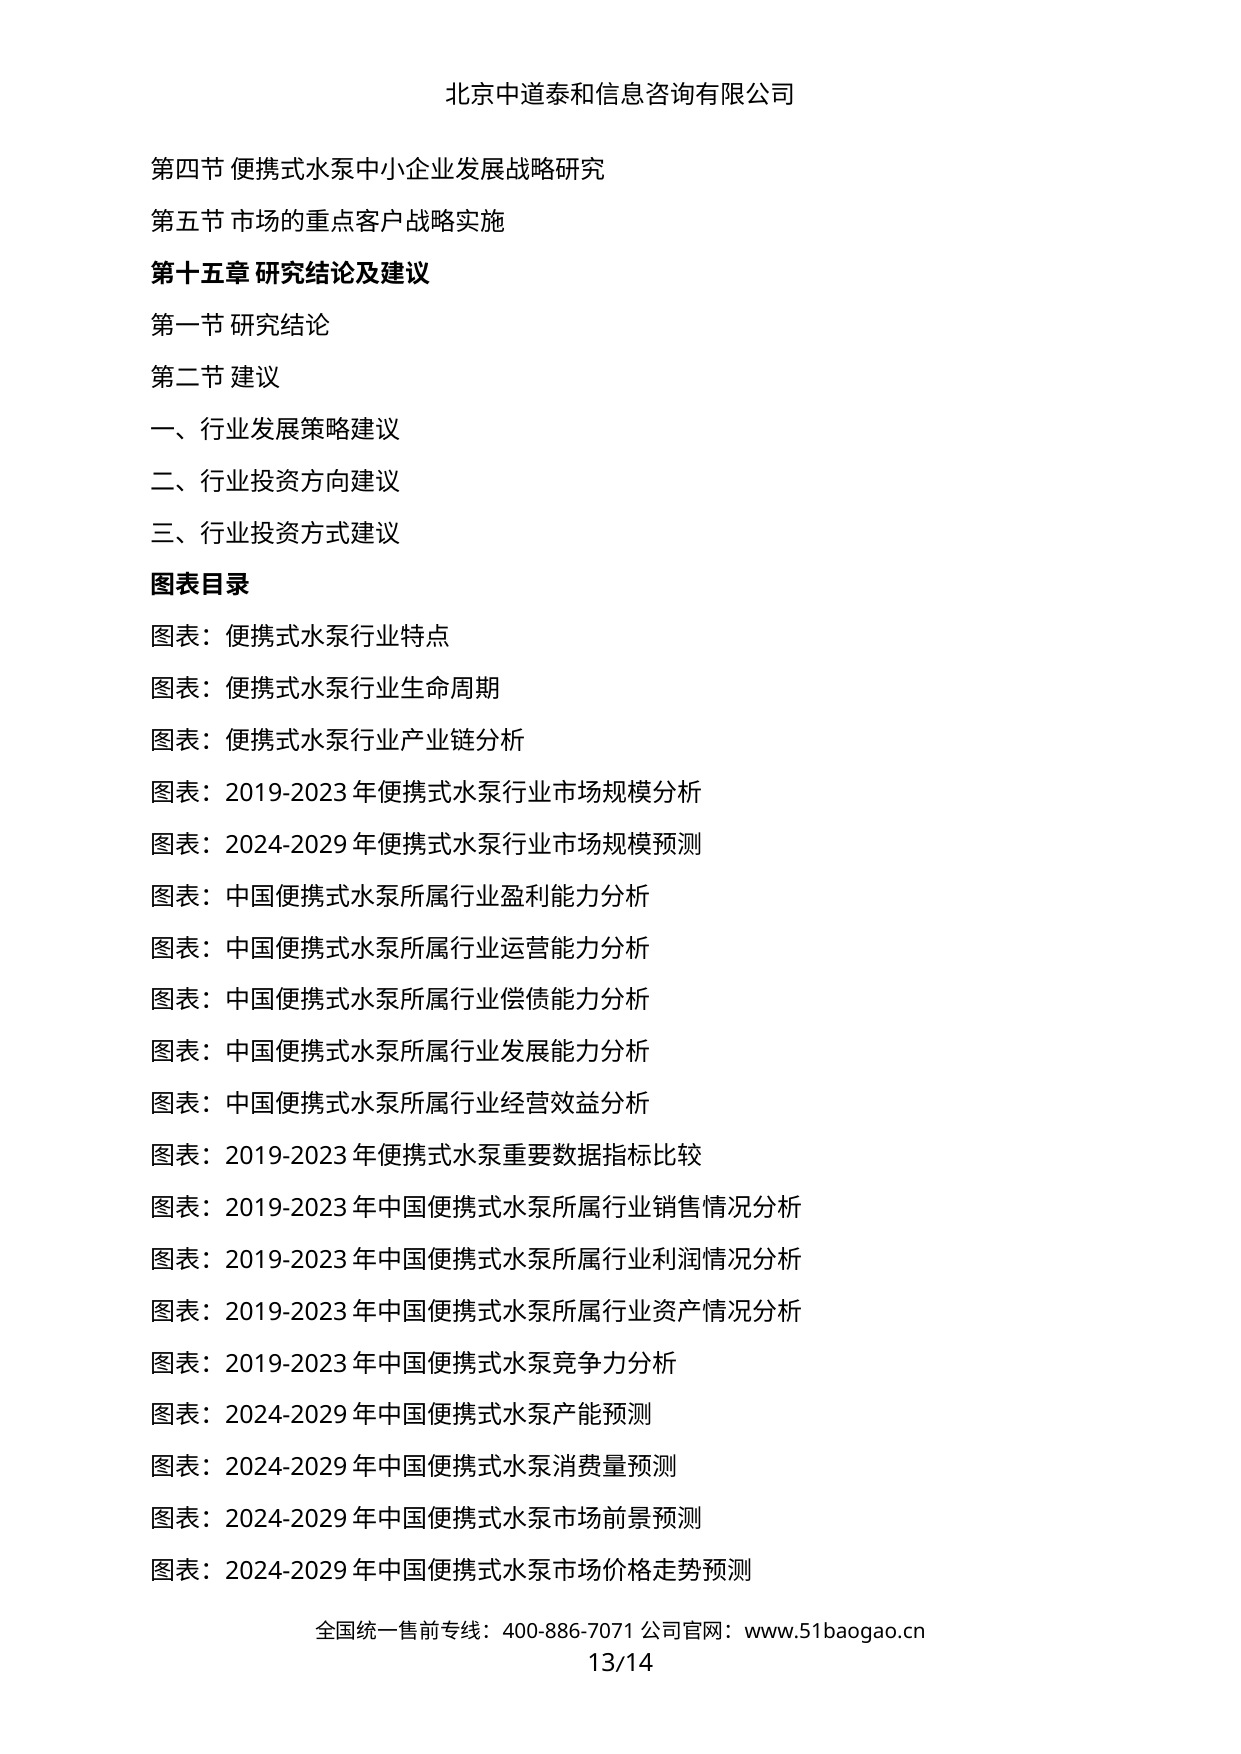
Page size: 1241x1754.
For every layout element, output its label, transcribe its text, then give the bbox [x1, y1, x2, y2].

text 第一节 研究结论 [150, 306, 1090, 342]
text 第五节 市场的重点客户战略实施 [150, 202, 1090, 238]
text 图表：2024-2029年中国便携式水泵产能预测 [150, 1395, 1090, 1431]
text 图表：2019-2023年中国便携式水泵所属行业资产情况分析 [150, 1291, 1090, 1327]
text 图表：2019-2023年便携式水泵行业市场规模分析 [150, 772, 1090, 809]
text 第十五章 研究结论及建议 [150, 254, 1090, 290]
text 图表：2024-2029年便携式水泵行业市场规模预测 [150, 824, 1090, 861]
text 一、行业发展策略建议 [150, 409, 1090, 446]
text 第四节 便携式水泵中小企业发展战略研究 [150, 150, 1090, 186]
text 图表：2024-2029年中国便携式水泵市场价格走势预测 [150, 1551, 1090, 1587]
text 图表：便携式水泵行业生命周期 [150, 669, 1090, 705]
text 三、行业投资方式建议 [150, 513, 1090, 549]
text 第二节 建议 [150, 357, 1090, 394]
text 图表：中国便携式水泵所属行业经营效益分析 [150, 1084, 1090, 1120]
text 图表：中国便携式水泵所属行业盈利能力分析 [150, 876, 1090, 912]
text 图表：2019-2023年便携式水泵重要数据指标比较 [150, 1136, 1090, 1172]
text 图表：便携式水泵行业特点 [150, 617, 1090, 653]
text 图表：中国便携式水泵所属行业偿债能力分析 [150, 980, 1090, 1016]
text 图表：2024-2029年中国便携式水泵市场前景预测 [150, 1499, 1090, 1535]
text 图表：2019-2023年中国便携式水泵所属行业利润情况分析 [150, 1239, 1090, 1276]
text 图表：便携式水泵行业产业链分析 [150, 721, 1090, 757]
text 图表：中国便携式水泵所属行业运营能力分析 [150, 928, 1090, 964]
text 图表：中国便携式水泵所属行业发展能力分析 [150, 1032, 1090, 1068]
text 图表：2019-2023年中国便携式水泵所属行业销售情况分析 [150, 1187, 1090, 1224]
text 图表目录 [150, 565, 1090, 601]
text 二、行业投资方向建议 [150, 461, 1090, 497]
text 图表：2024-2029年中国便携式水泵消费量预测 [150, 1447, 1090, 1483]
text 图表：2019-2023年中国便携式水泵竞争力分析 [150, 1343, 1090, 1379]
